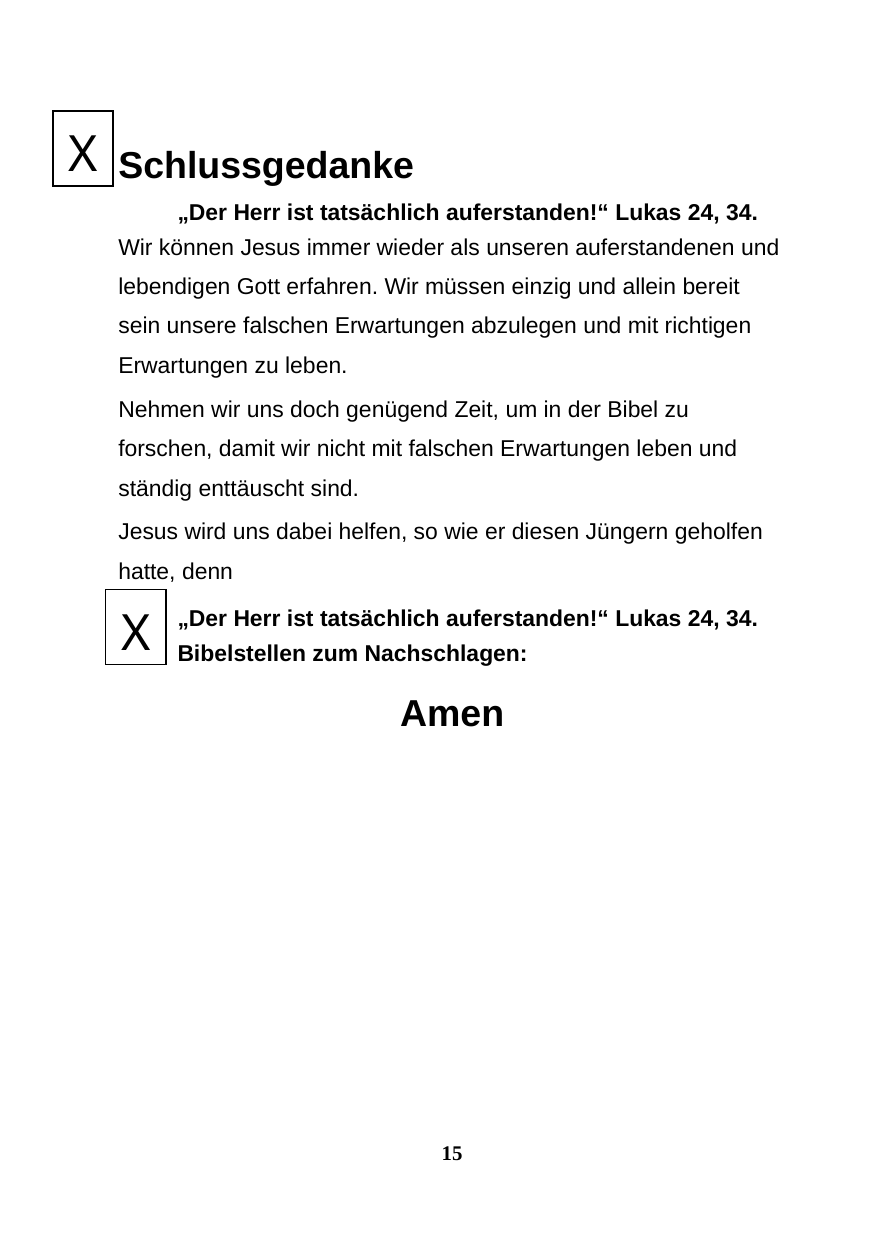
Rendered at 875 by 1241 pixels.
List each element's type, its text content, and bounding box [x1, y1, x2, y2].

list Wir können Jesus immer wieder als unseren auferstandenen und lebendigen Gott erfahren. Wir müssen einzig und allein bereit sein unsere falschen Erwartungen abzulegen und mit richtigen Erwartungen zu leben. [118, 233, 785, 378]
text Bibelstellen zum Nachschlagen: [177, 640, 785, 666]
text Schlussgedanke [118, 143, 785, 186]
list Nehmen wir uns doch genügend Zeit, um in der Bibel zu forschen, damit wir nicht mit falschen Erwartungen leben und ständig enttäuscht sind. [118, 396, 785, 501]
text Amen [118, 691, 785, 734]
text „Der Herr ist tatsächlich auferstanden!“ Lukas 24, 34. [177, 605, 785, 632]
text „Der Herr ist tatsächlich auferstanden!“ Lukas 24, 34. [177, 199, 785, 225]
list Jesus wird uns dabei helfen, so wie er diesen Jüngern geholfen hatte, denn [118, 518, 785, 584]
